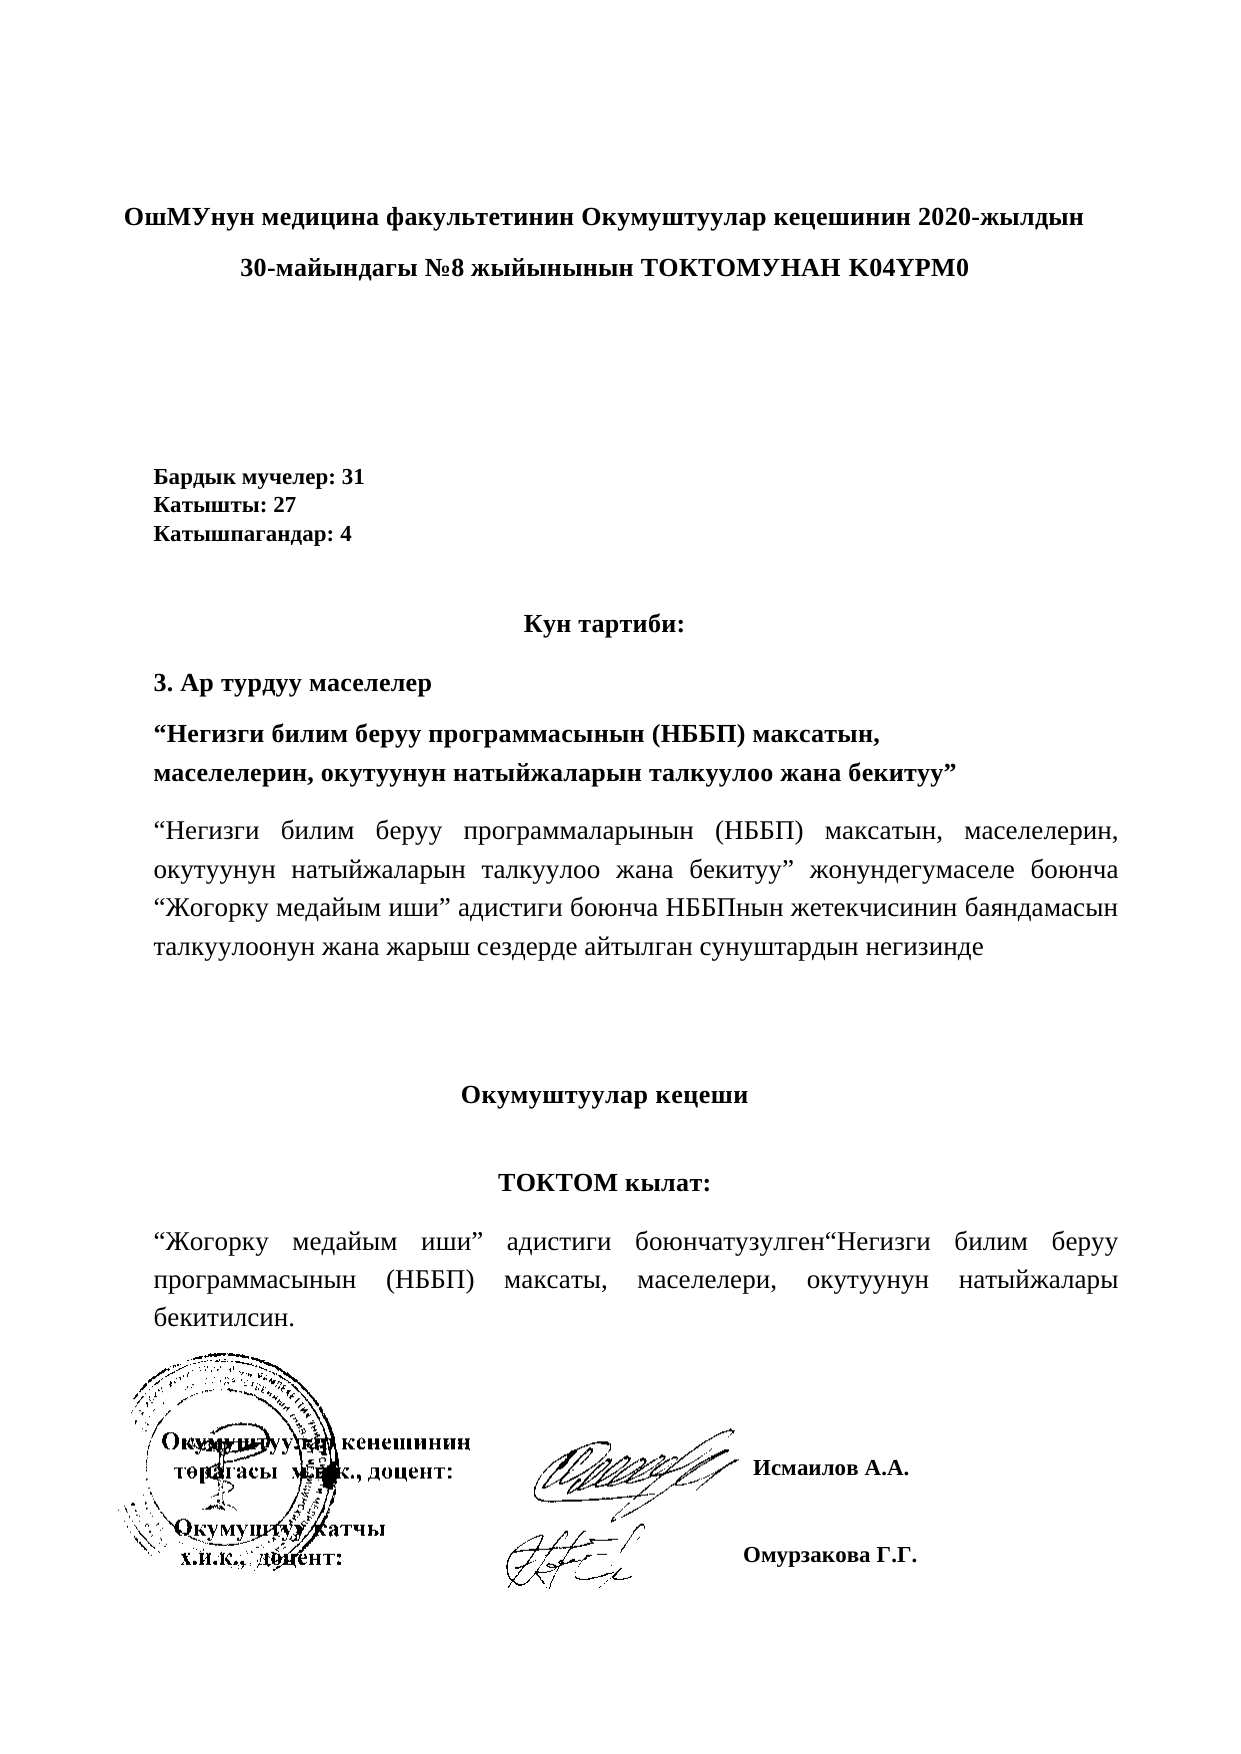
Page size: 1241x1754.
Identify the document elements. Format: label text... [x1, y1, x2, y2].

text Бардык мучелер: 31 Катышты: 27 Катышпагандар: 4 [153, 462, 453, 547]
text 3. Ар турдуу маселелер [153, 671, 1120, 697]
text “Негизги билим беруу программасынын (НББП) максатын, маселелерин, окутуунун натыйжаларын талкуулоо жана бекитуу” [153, 712, 1026, 790]
text Омурзакова Г.Г. [743, 1544, 918, 1567]
text “Жогорку медайым иши” адистиги боюнчатузулген“Негизги билим беруу программасынын (НББП) максаты, маселелери, окутуунун натыйжалары бекитилсин. [153, 1220, 1120, 1334]
text ТОКТОМ кылат: [118, 1170, 1091, 1196]
text “Негизги билим беруу программаларынын (НББП) максатын, маселелерин, окутуунун натыйжаларын талкуулоо жана бекитуу” жонундегумаселе боюнча “Жогорку медайым иши” адистиги боюнча НББПнын жетекчисинин баяндамасын талкуулоонун жана жарыш сездерде айтылган сунуштардын негизинде [153, 809, 1120, 963]
text Кун тартиби: [118, 612, 1091, 638]
text Окумуштуулар кецеши [118, 1082, 1091, 1108]
text ОшМУнун медицина факультетинин Окумуштуулар кецешинин 2020-жылдын 30-майындагы №8 жыйынынын ТОКТОМУНАН K04YPM0 [118, 186, 1091, 286]
picture [118, 1353, 739, 1591]
text Исмаилов А.А. [753, 1457, 909, 1480]
